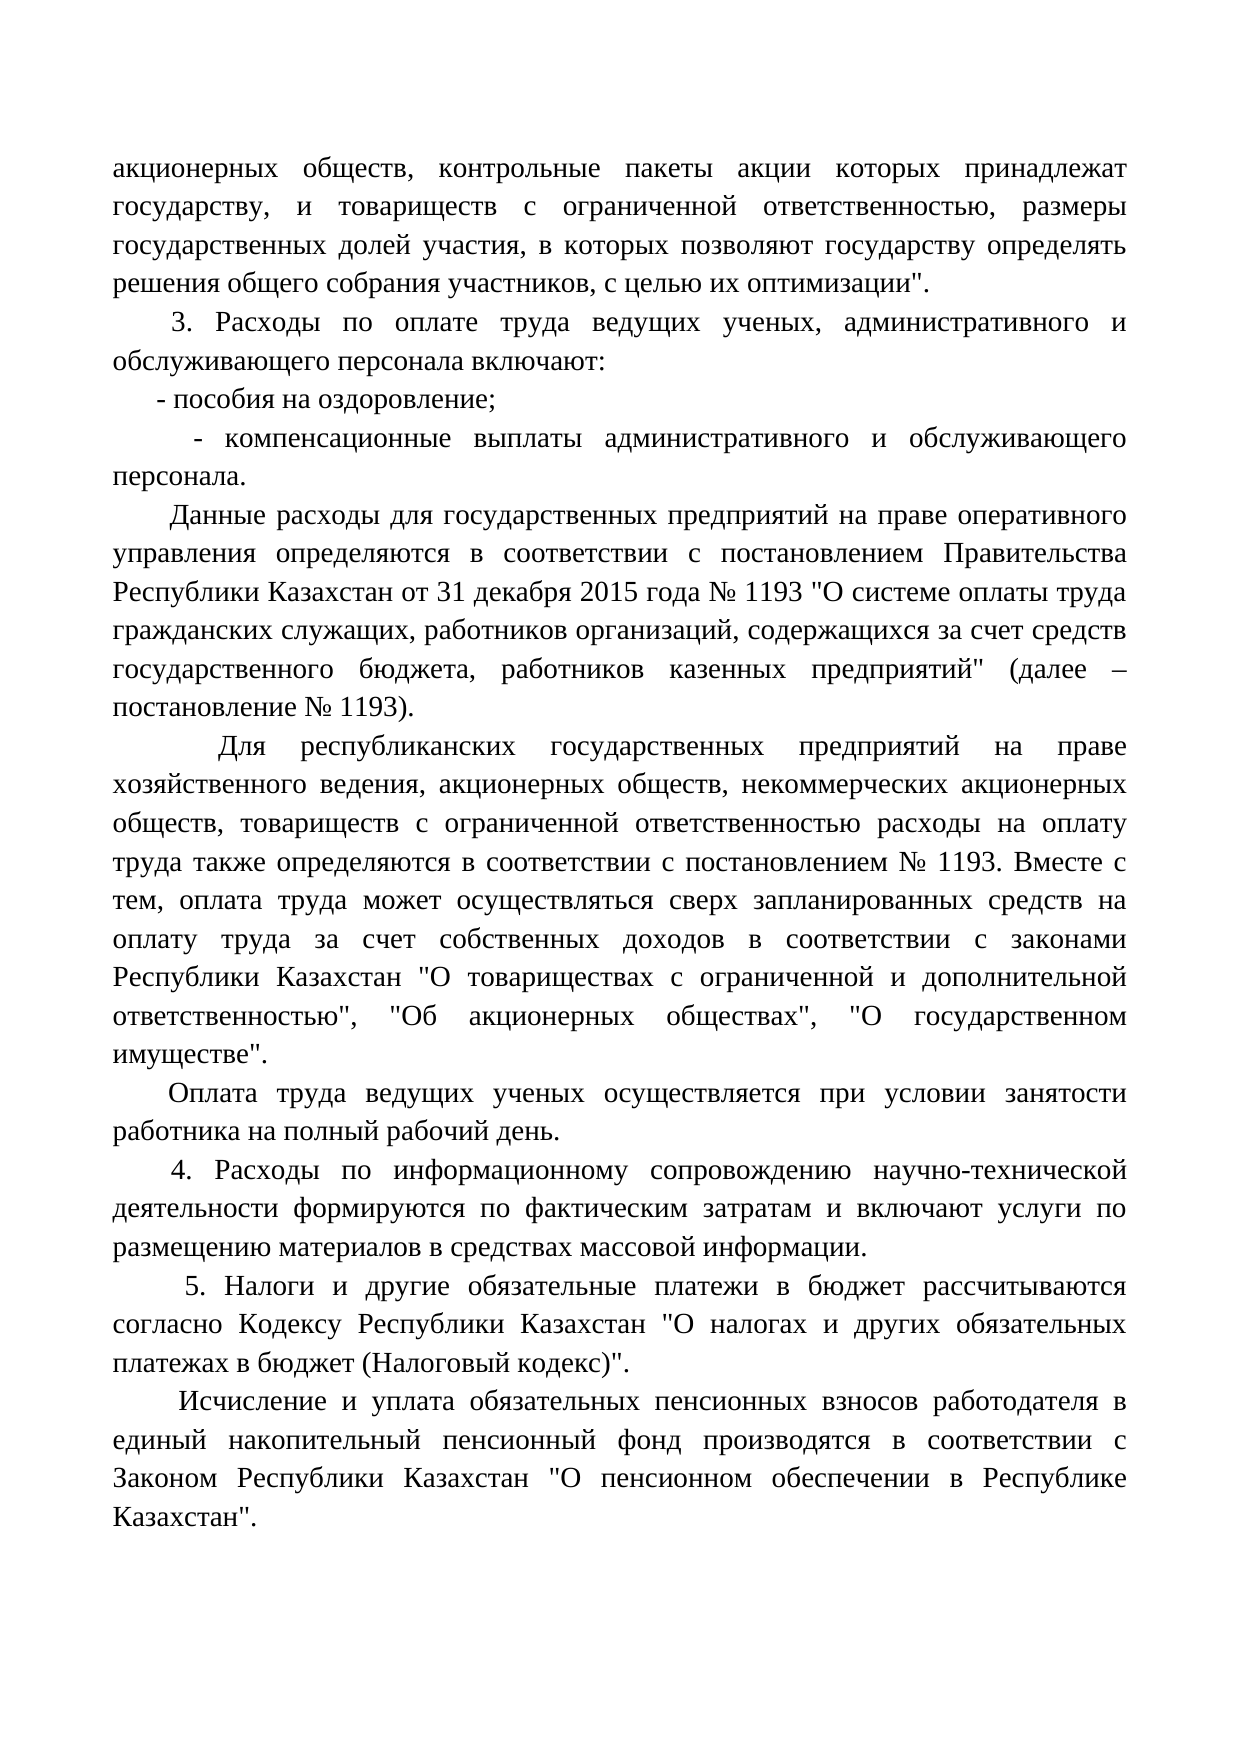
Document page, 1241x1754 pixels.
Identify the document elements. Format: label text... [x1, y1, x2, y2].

text Исчисление и уплата обязательных пенсионных взносов работодателя в единый накопительный пенсионный фонд производятся в соответствии с Законом Республики Казахстан "О пенсионном обеспечении в Республике Казахстан". [112, 1383, 1128, 1532]
text 3. Расходы по оплате труда ведущих ученых, административного и обслуживающего персонала включают: [112, 304, 1128, 376]
text 5. Налоги и другие обязательные платежи в бюджет рассчитываются согласно Кодексу Республики Казахстан "О налогах и других обязательных платежах в бюджет (Налоговый кодекс)". [112, 1268, 1128, 1378]
text Оплата труда ведущих ученых осуществляется при условии занятости работника на полный рабочий день. [112, 1075, 1128, 1147]
text - компенсационные выплаты административного и обслуживающего персонала. [112, 420, 1128, 492]
text 4. Расходы по информационному сопровождению научно-технической деятельности формируются по фактическим затратам и включают услуги по размещению материалов в средствах массовой информации. [112, 1152, 1128, 1263]
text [112, 150, 1128, 299]
text Для республиканских государственных предприятий на праве хозяйственного ведения, акционерных обществ, некоммерческих акционерных обществ, товариществ с ограниченной ответственностью расходы на оплату труда также определяются в соответствии с постановлением № 1193. Вместе с тем, оплата труда может осуществляться сверх запланированных средств на оплату труда за счет собственных доходов в соответствии с законами Республики Казахстан "О товариществах с ограниченной и дополнительной ответственностью", "Об акционерных обществах", "О государственном имуществе". [112, 728, 1128, 1070]
text Данные расходы для государственных предприятий на праве оперативного управления определяются в соответствии с постановлением Правительства Республики Казахстан от 31 декабря 2015 года № 1193 "О системе оплаты труда гражданских служащих, работников организаций, содержащихся за счет средств государственного бюджета, работников казенных предприятий" (далее – постановление № 1193). [112, 497, 1128, 723]
text - пособия на оздоровление; [112, 381, 1128, 415]
